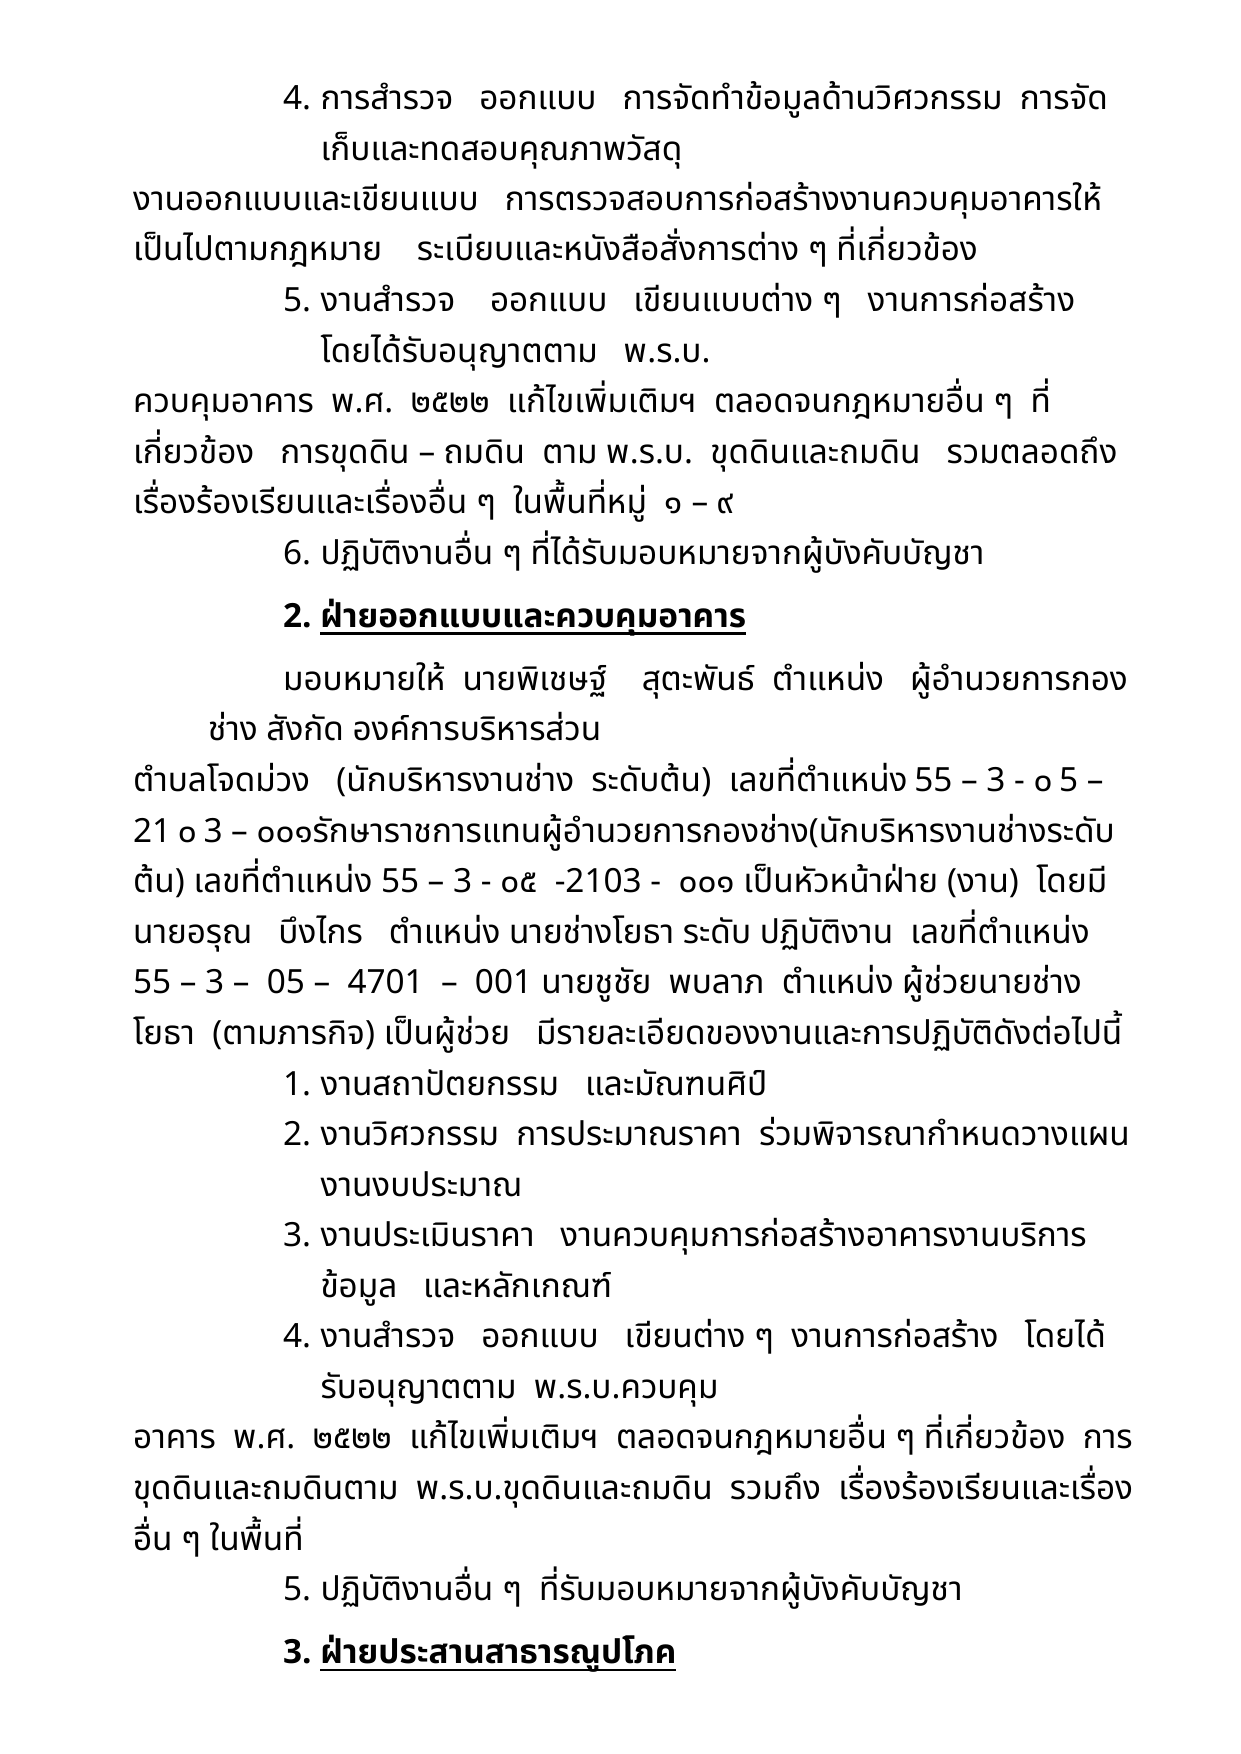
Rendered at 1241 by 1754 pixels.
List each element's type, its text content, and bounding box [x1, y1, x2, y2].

text ควบคุมอาคาร พ.ศ. ๒๕๒๒ แก้ไขเพิ่มเติมฯ ตลอดจนกฎหมายอื่น ๆ ที่เกี่ยวข้อง การขุดดิน – ถมดิน ตาม พ.ร.บ. ขุดดินและถมดิน รวมตลอดถึง เรื่องร้องเรียนและเรื่องอื่น ๆ ในพื้นที่หมู่ ๑ – ๙ [133, 377, 1137, 529]
list ฝ่ายออกแบบและควบคุมอาคาร [283, 592, 1137, 642]
list ฝ่ายประสานสาธารณูปโภค [283, 1628, 1137, 1679]
text มอบหมายให้ นายพิเชษฐ์ สุตะพันธ์ ตำแหน่ง ผู้อำนวยการกองช่าง สังกัด องค์การบริหารส่วน [208, 655, 1137, 756]
list งานสำรวจ ออกแบบ เขียนต่าง ๆ งานการก่อสร้าง โดยได้รับอนุญาตตาม พ.ร.บ.ควบคุม [283, 1312, 1137, 1413]
list การสำรวจ ออกแบบ การจัดทำข้อมูลด้านวิศวกรรม การจัดเก็บและทดสอบคุณภาพวัสดุ [283, 74, 1137, 175]
list ปฏิบัติงานอื่น ๆ ที่รับมอบหมายจากผู้บังคับบัญชา [283, 1565, 1137, 1616]
list งานประเมินราคา งานควบคุมการก่อสร้างอาคารงานบริการข้อมูล และหลักเกณฑ์ [283, 1211, 1137, 1312]
text ตำบลโจดม่วง (นักบริหารงานช่าง ระดับต้น) เลขที่ตำแหน่ง55 – 3 - ๐5 – 21๐3 – ๐๐๑รักษาราชการแทนผู้อำนวยการกองช่าง(นักบริหารงานช่างระดับ ต้น) เลขที่ตำแหน่ง 55 – 3 - ๐๕ -2103 - ๐๐๑ เป็นหัวหน้าฝ่าย (งาน) โดยมี นายอรุณ บึงไกร ตำแหน่ง นายช่างโยธา ระดับ ปฏิบัติงาน เลขที่ตำแหน่ง 55 – 3 – 05 – 4701 – 001 นายชูชัย พบลาภ ตำแหน่ง ผู้ช่วยนายช่างโยธา (ตามภารกิจ) เป็นผู้ช่วย มีรายละเอียดของงานและการปฏิบัติดังต่อไปนี้ [133, 756, 1137, 1059]
list งานวิศวกรรม การประมาณราคา ร่วมพิจารณากำหนดวางแผนงานงบประมาณ [283, 1110, 1137, 1211]
text อาคาร พ.ศ. ๒๕๒๒ แก้ไขเพิ่มเติมฯ ตลอดจนกฎหมายอื่น ๆ ที่เกี่ยวข้อง การขุดดินและถมดินตาม พ.ร.บ.ขุดดินและถมดิน รวมถึง เรื่องร้องเรียนและเรื่องอื่น ๆ ในพื้นที่ [133, 1413, 1137, 1565]
list งานสถาปัตยกรรม และมัณฑนศิป์ [283, 1059, 1137, 1110]
list ปฏิบัติงานอื่น ๆ ที่ได้รับมอบหมายจากผู้บังคับบัญชา [283, 529, 1137, 579]
text งานออกแบบและเขียนแบบ การตรวจสอบการก่อสร้างงานควบคุมอาคารให้เป็นไปตามกฎหมาย ระเบียบและหนังสือสั่งการต่าง ๆ ที่เกี่ยวข้อง [133, 175, 1137, 276]
list งานสำรวจ ออกแบบ เขียนแบบต่าง ๆ งานการก่อสร้าง โดยได้รับอนุญาตตาม พ.ร.บ. [283, 276, 1137, 377]
